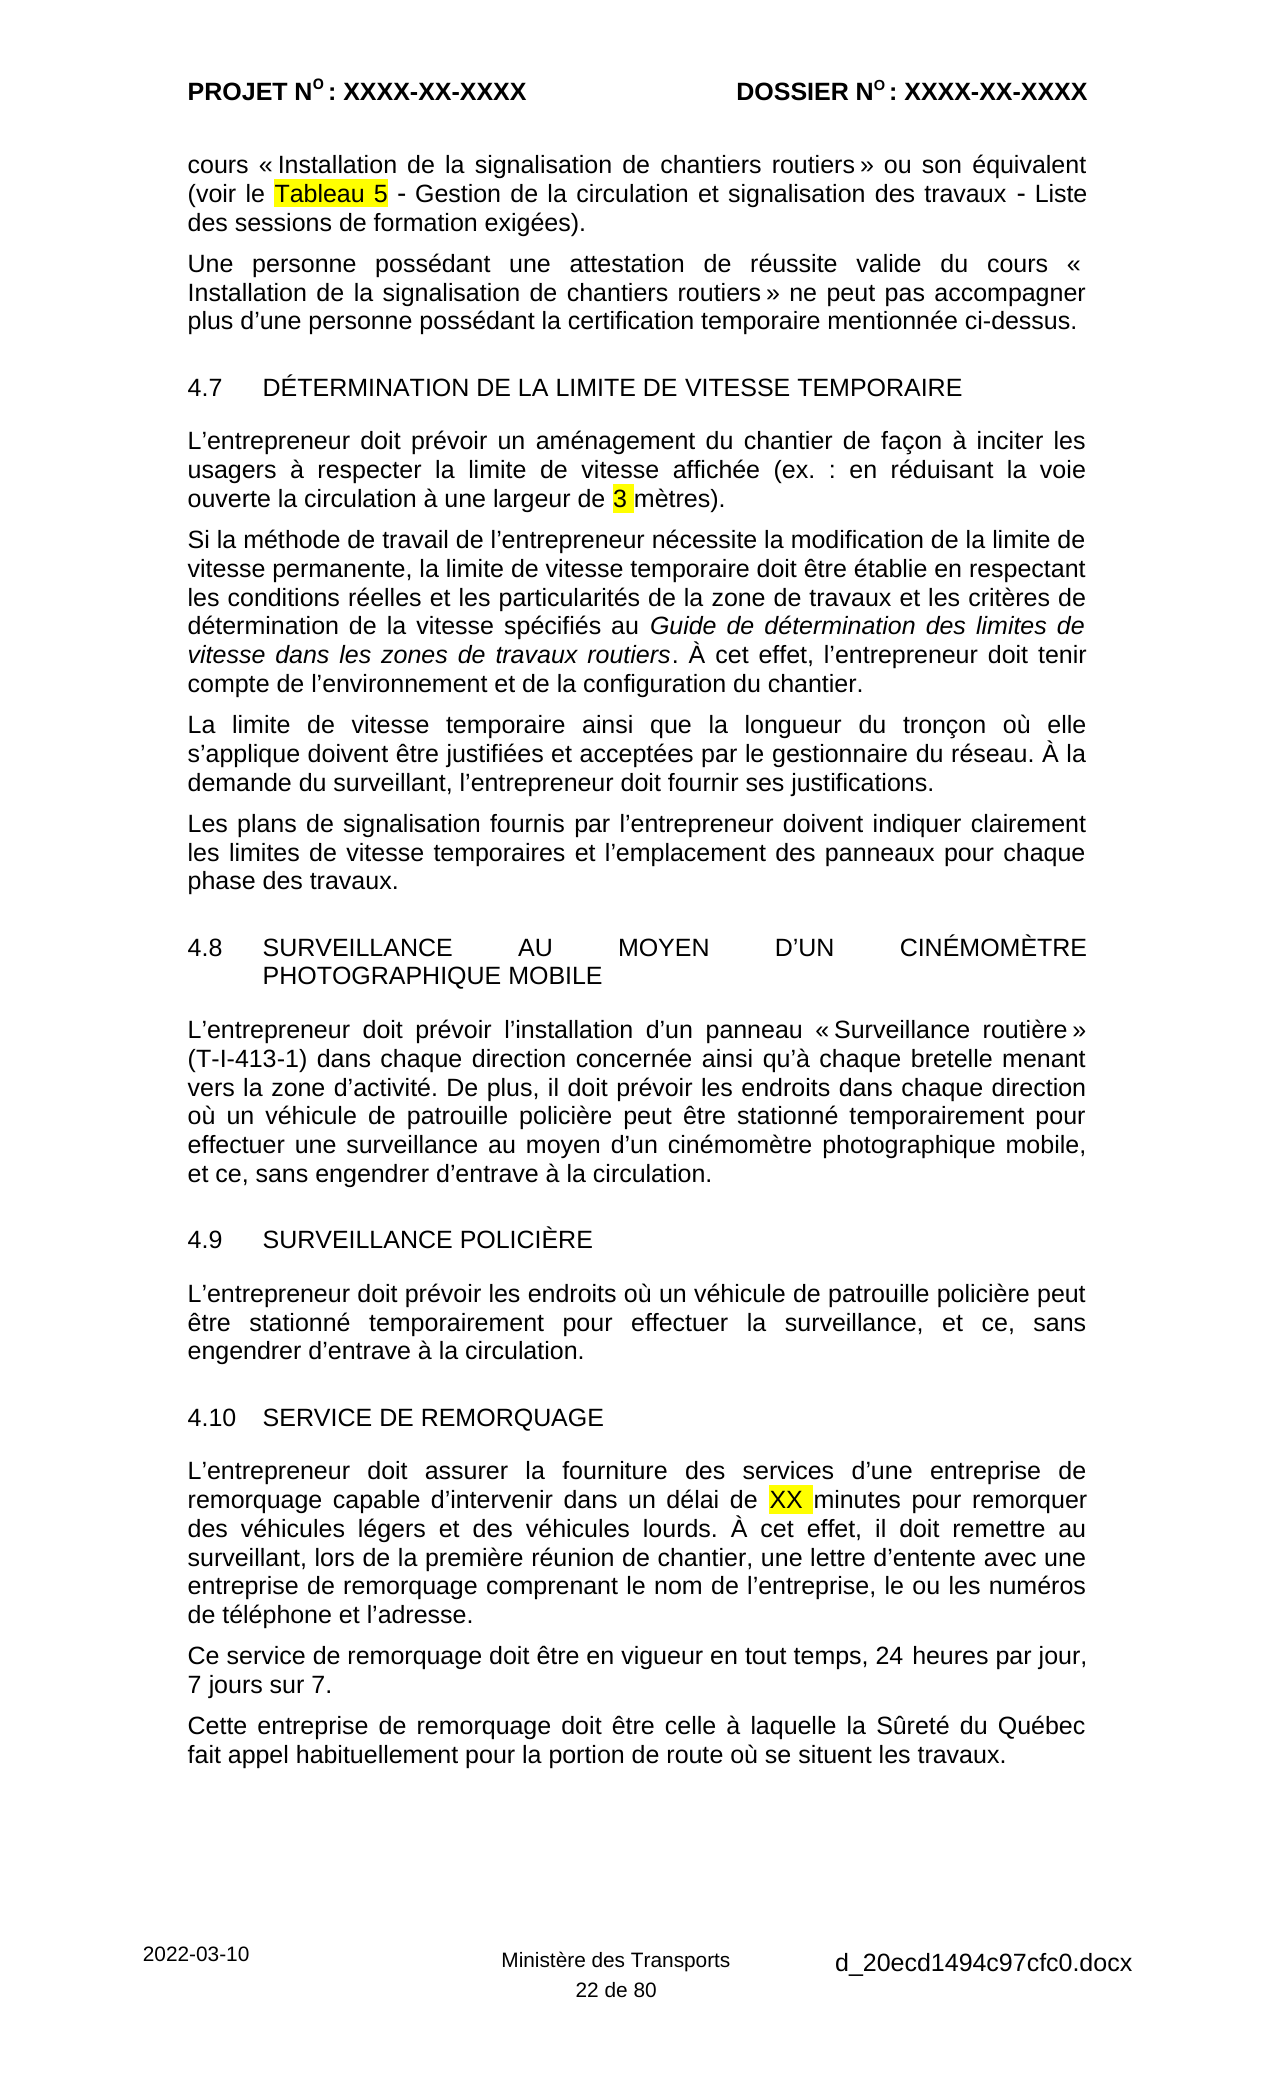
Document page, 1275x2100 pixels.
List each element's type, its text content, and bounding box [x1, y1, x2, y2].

subtitle Surveillance policière [187, 1225, 1087, 1254]
text La limite de vitesse temporaire ainsi que la longueur du tronçon où elle s’applique doivent être justifiées et acceptées par le gestionnaire du réseau. À la demande du surveillant, l’entrepreneur doit fournir ses justifications. [187, 710, 1087, 796]
text L’entrepreneur doit prévoir les endroits où un véhicule de patrouille policière peut être stationné temporairement pour effectuer la surveillance, et ce, sans engendrer d’entrave à la circulation. [187, 1279, 1087, 1365]
text Ce service de remorquage doit être en vigueur en tout temps, 24 heures par jour, 7 jours sur 7. [187, 1641, 1087, 1699]
subtitle Service de remorquage [187, 1403, 1087, 1431]
text L’entrepreneur doit prévoir un aménagement du chantier de façon à inciter les usagers à respecter la limite de vitesse affichée (ex. : en réduisant la voie ouverte la circulation à une largeur de 3 mètres). [187, 426, 1087, 513]
text Si la méthode de travail de l’entrepreneur nécessite la modification de la limite de vitesse permanente, la limite de vitesse temporaire doit être établie en respectant les conditions réelles et les particularités de la zone de travaux et les critères de détermination de la vitesse spécifiés au Guide de détermination des limites de vitesse dans les zones de travaux routiers. À cet effet, l’entrepreneur doit tenir compte de l’environnement et de la configuration du chantier. [187, 525, 1087, 698]
text Cette entreprise de remorquage doit être celle à laquelle la Sûreté du Québec fait appel habituellement pour la portion de route où se situent les travaux. [187, 1711, 1087, 1769]
subtitle Surveillance au moyen d’un cinémomètre photographique mobile [187, 933, 1087, 990]
text L’entrepreneur doit assurer la fourniture des services d’une entreprise de remorquage capable d’intervenir dans un délai de XX minutes pour remorquer des véhicules légers et des véhicules lourds. À cet effet, il doit remettre au surveillant, lors de la première réunion de chantier, une lettre d’entente avec une entreprise de remorquage comprenant le nom de l’entreprise, le ou les numéros de téléphone et l’adresse. [187, 1456, 1087, 1629]
text Une personne possédant une attestation de réussite valide du cours « Installation de la signalisation de chantiers routiers » ne peut pas accompagner plus d’une personne possédant la certification temporaire mentionnée ci-dessus. [187, 249, 1087, 335]
text Les plans de signalisation fournis par l’entrepreneur doivent indiquer clairement les limites de vitesse temporaires et l’emplacement des panneaux pour chaque phase des travaux. [187, 809, 1087, 895]
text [187, 150, 1087, 236]
text L’entrepreneur doit prévoir l’installation d’un panneau « Surveillance routière » (T-I-413-1) dans chaque direction concernée ainsi qu’à chaque bretelle menant vers la zone d’activité. De plus, il doit prévoir les endroits dans chaque direction où un véhicule de patrouille policière peut être stationné temporairement pour effectuer une surveillance au moyen d’un cinémomètre photographique mobile, et ce, sans engendrer d’entrave à la circulation. [187, 1015, 1087, 1188]
subtitle Détermination de la limite de vitesse temporaire [187, 373, 1087, 401]
